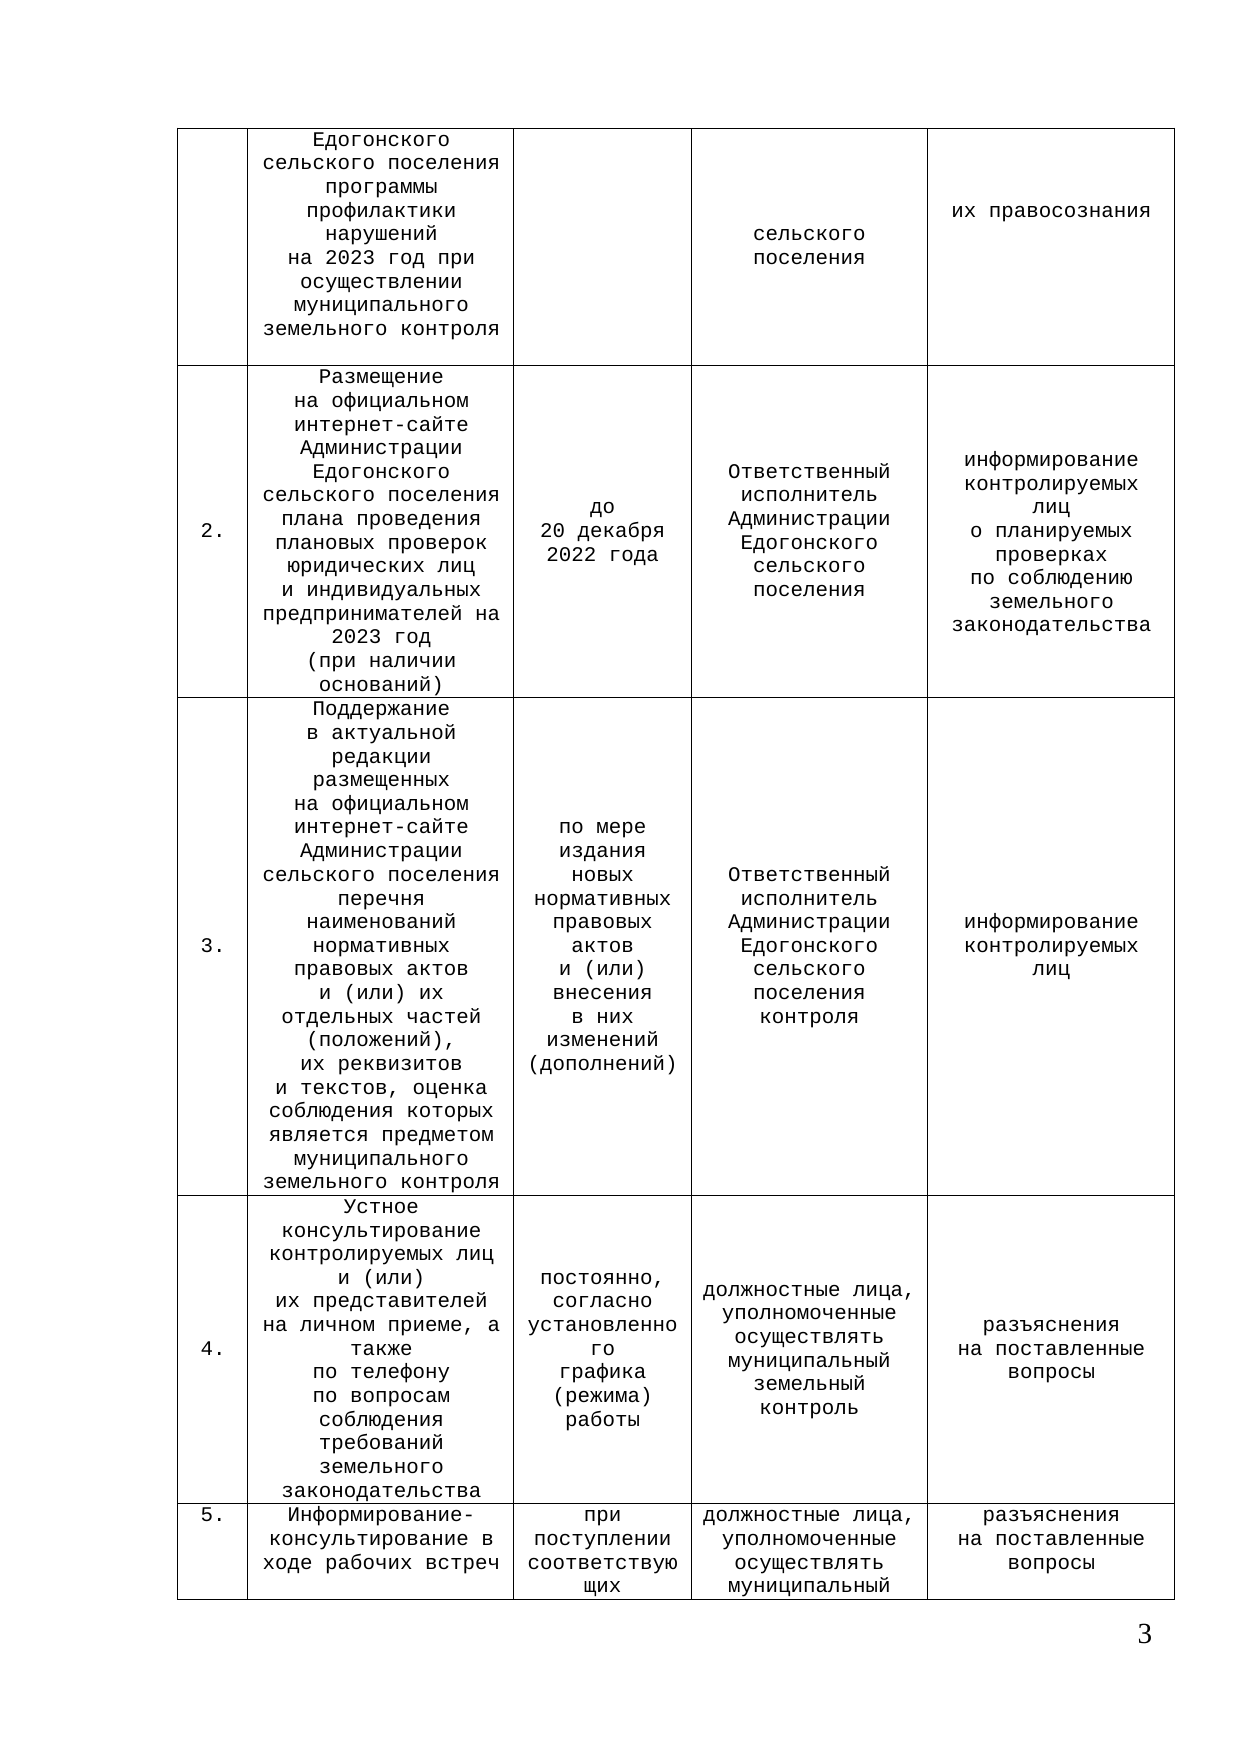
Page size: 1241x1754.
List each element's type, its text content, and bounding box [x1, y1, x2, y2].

table_cell 1. [178, 129, 247, 365]
table_cell до 20 декабря 2022 года [514, 366, 691, 697]
table_cell 3. [178, 698, 247, 1195]
table_cell 2. [178, 366, 247, 697]
table_cell по мере издания новых нормативных правовых актов и (или) внесения в них изменений (дополнений) [514, 698, 691, 1195]
table_cell Устное консультирование контролируемых лиц и (или) их представителей на личном приеме, а также по телефону по вопросам соблюдения требований земельного законодательства [248, 1196, 513, 1503]
table_cell должностные лица, уполномоченные осуществлять муниципальный земельный контроль [692, 1196, 927, 1503]
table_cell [692, 1504, 927, 1599]
table_cell 5. [178, 1504, 247, 1599]
table_cell информирование контролируемых лиц [928, 698, 1174, 1195]
table_cell Поддержание в актуальной редакции размещенных на официальном интернет-сайте Администрации сельского поселения перечня наименований нормативных правовых актов и (или) их отдельных частей (положений), их реквизитов и текстов, оценка соблюдения которых является предметом муниципального земельного контроля [248, 698, 513, 1195]
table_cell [928, 1504, 1174, 1599]
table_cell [248, 1504, 513, 1599]
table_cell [248, 129, 513, 365]
table_cell Размещение на официальном интернет-сайте Администрации Едогонского сельского поселения плана проведения плановых проверок юридических лиц и индивидуальных предпринимателей на 2023 год (при наличии оснований) [248, 366, 513, 697]
table_cell Ответственный исполнитель Администрации Едогонского сельского поселения [692, 366, 927, 697]
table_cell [692, 129, 927, 365]
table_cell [928, 129, 1174, 365]
table_cell информирование контролируемых лиц о планируемых проверках по соблюдению земельного законодательства [928, 366, 1174, 697]
table_cell разъяснения на поставленные вопросы [928, 1196, 1174, 1503]
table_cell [514, 129, 691, 365]
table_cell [514, 1504, 691, 1599]
table_cell Ответственный исполнитель Администрации Едогонского сельского поселения контроля [692, 698, 927, 1195]
table_cell 4. [178, 1196, 247, 1503]
table_cell постоянно, согласно установленного графика (режима) работы [514, 1196, 691, 1503]
